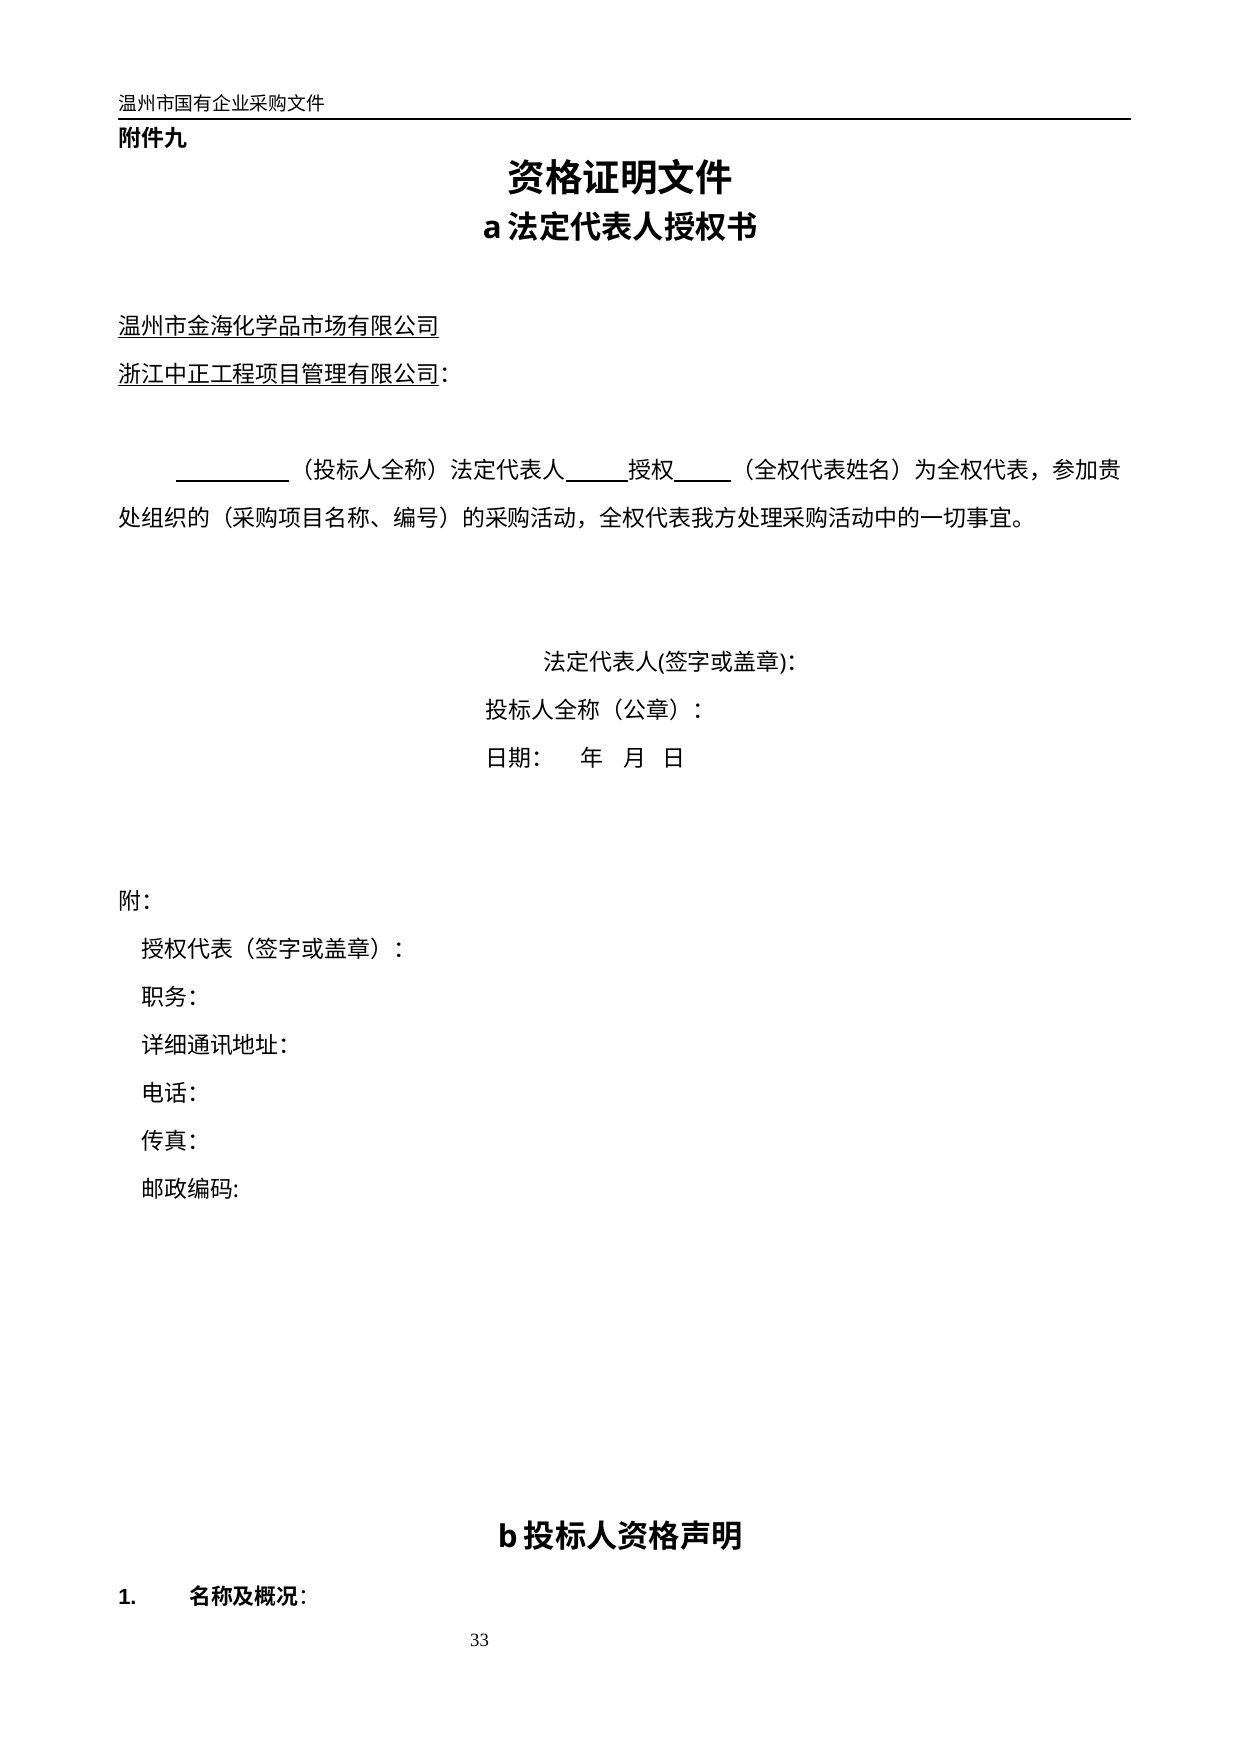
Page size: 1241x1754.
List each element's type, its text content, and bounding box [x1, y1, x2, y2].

text 详细通讯地址： [118, 1015, 1122, 1063]
text 投标人全称（公章）： [118, 680, 1122, 728]
text 浙江中正工程项目管理有限公司： [118, 344, 1122, 392]
text 授权代表（签字或盖章）： [118, 919, 1122, 967]
text 职务： [118, 967, 1122, 1015]
text 资格证明文件 [118, 153, 1122, 201]
text 附： [118, 871, 1122, 919]
text 邮政编码: [118, 1159, 1122, 1207]
text 电话： [118, 1063, 1122, 1111]
text 温州市金海化学品市场有限公司 [118, 296, 1122, 344]
list 名称及概况： [118, 1563, 1122, 1615]
text 日期： 年 月 日 [118, 728, 1122, 776]
text 传真： [118, 1111, 1122, 1159]
text b投标人资格声明 [118, 1509, 1122, 1557]
text a法定代表人授权书 [118, 201, 1122, 248]
text 附件九 [118, 120, 1122, 153]
text 法定代表人(签字或盖章)： [118, 632, 1122, 680]
text （投标人全称）法定代表人 授权 （全权代表姓名）为全权代表，参加贵处组织的（采购项目名称、编号）的采购活动，全权代表我方处理采购活动中的一切事宜。 [118, 440, 1122, 536]
